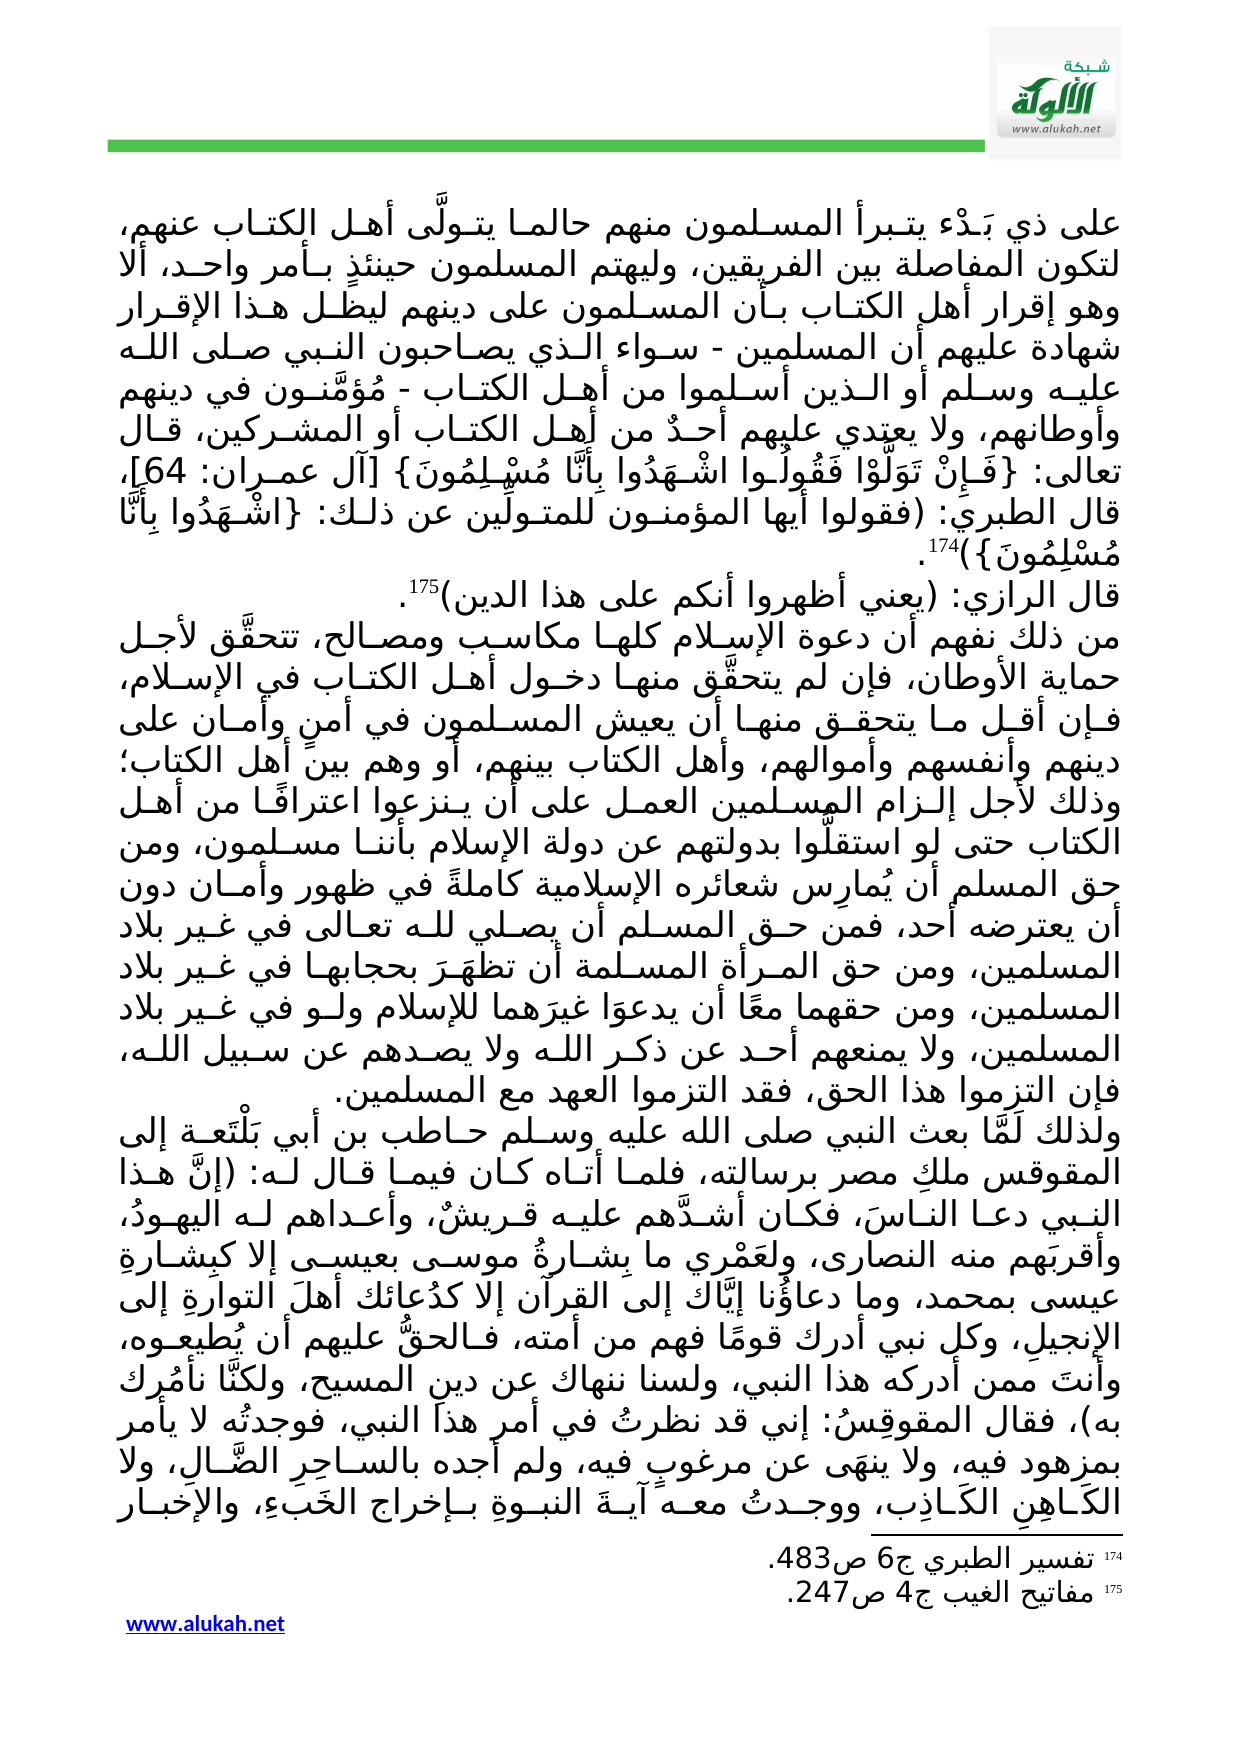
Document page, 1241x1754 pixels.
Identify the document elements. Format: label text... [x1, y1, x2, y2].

text من ذلك نفهم أن دعوة الإسلام كلها مكاسب ومصالح، تتحقَّق لأجل حماية الأوطان، فإن لم يتحقَّق منها دخول أهل الكتاب في الإسلام، فإن أقل ما يتحقق منها أن يعيش المسلمون في أمنٍ وأمان على دينهم وأنفسهم وأموالهم، وأهل الكتاب بينهم، أو وهم بين أهل الكتاب؛ وذلك لأجل إلزام المسلمين العمل على أن ينزعوا اعترافًا من أهل الكتاب حتى لو استقلُّوا بدولتهم عن دولة الإسلام بأننا مسلمون، ومن حق المسلم أن يُمارِس شعائره الإسلامية كاملةً في ظهور وأمان دون أن يعترضه أحد، فمن حق المسلم أن يصلي لله تعالى في غير بلاد المسلمين، ومن حق المرأة المسلمة أن تظهَرَ بحجابها في غير بلاد المسلمين، ومن حقهما معًا أن يدعوَا غيرَهما للإسلام ولو في غير بلاد المسلمين، ولا يمنعهم أحد عن ذكر الله ولا يصدهم عن سبيل الله، فإن التزموا هذا الحق، فقد التزموا العهد مع المسلمين. [118, 616, 1122, 1111]
text قال الرازي: (يعني أظهروا أنكم على هذا الدين). [118, 574, 1122, 616]
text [118, 1111, 1122, 1523]
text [118, 203, 1122, 574]
